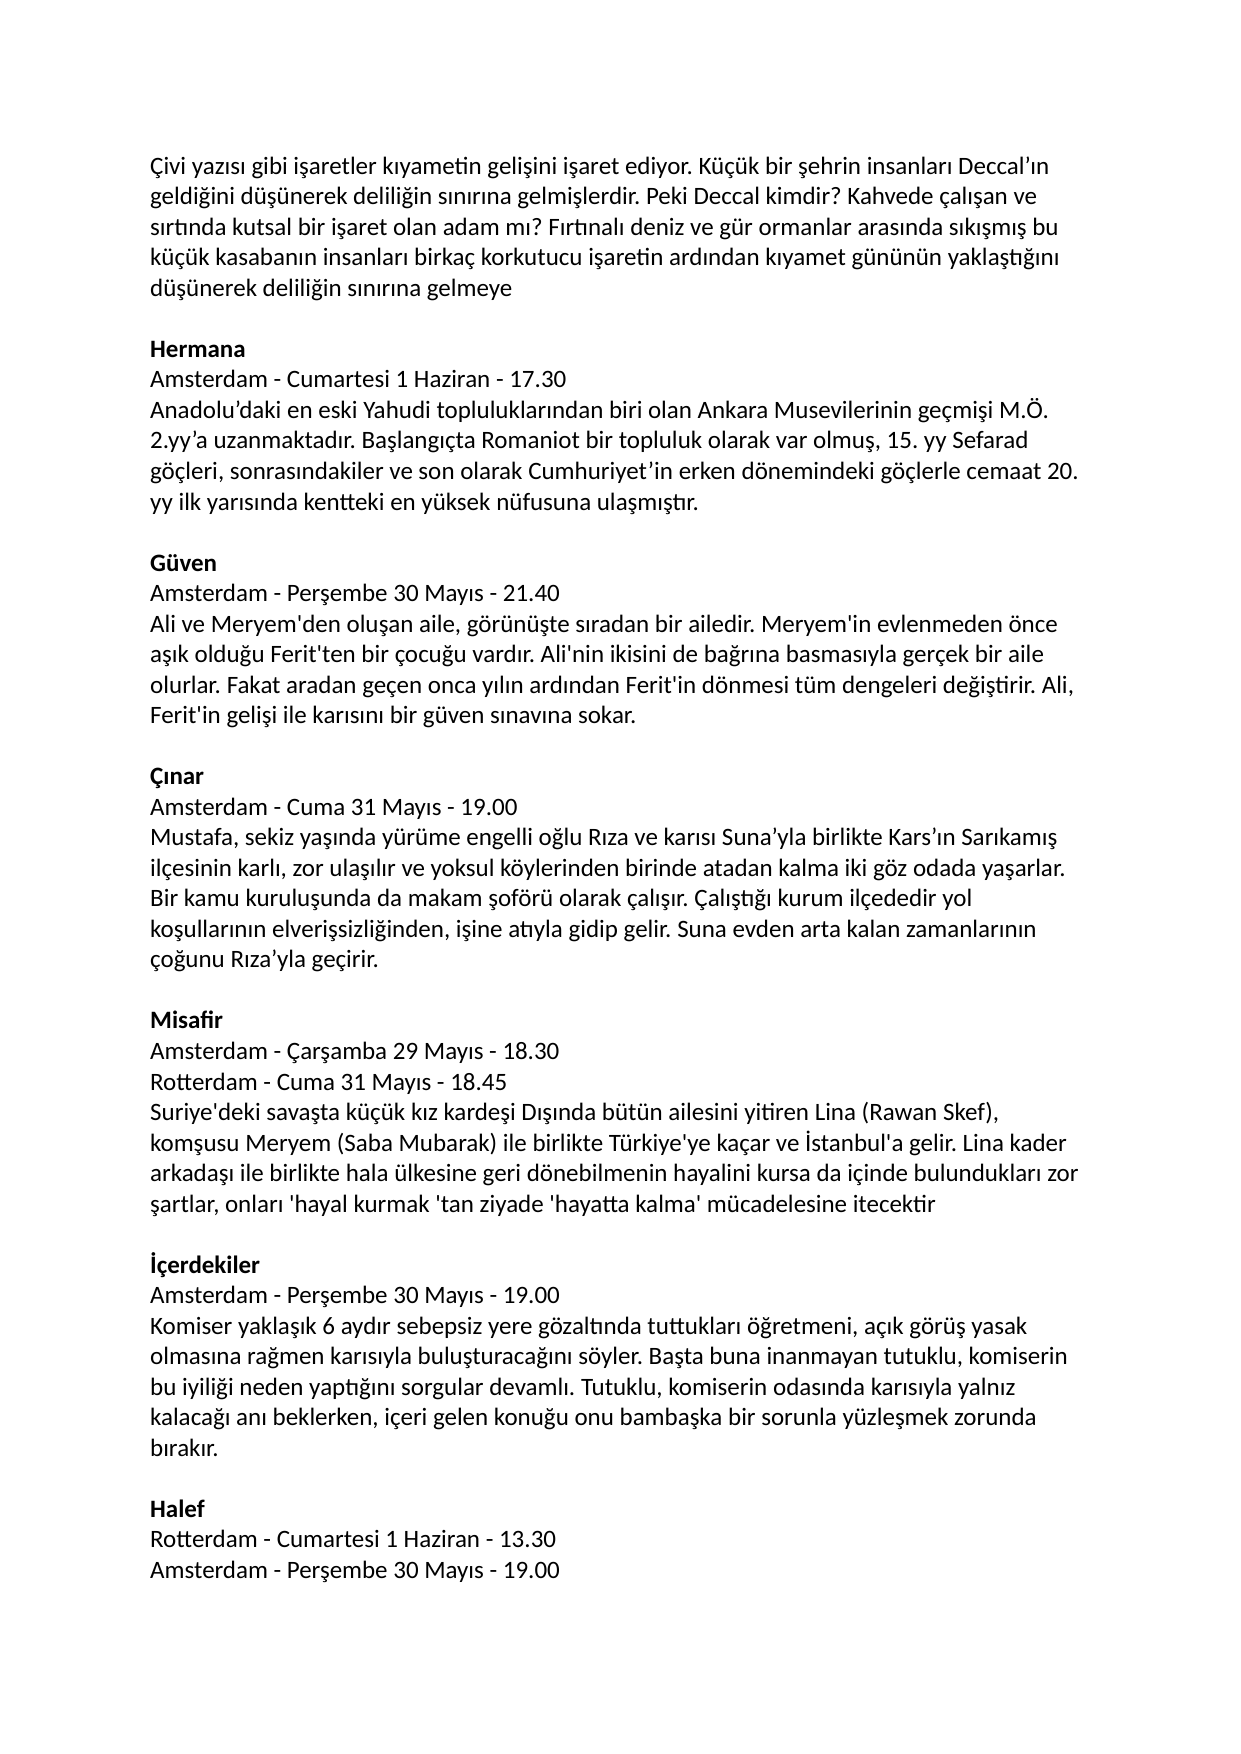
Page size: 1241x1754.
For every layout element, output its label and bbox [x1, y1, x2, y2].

text [150, 150, 1090, 1584]
